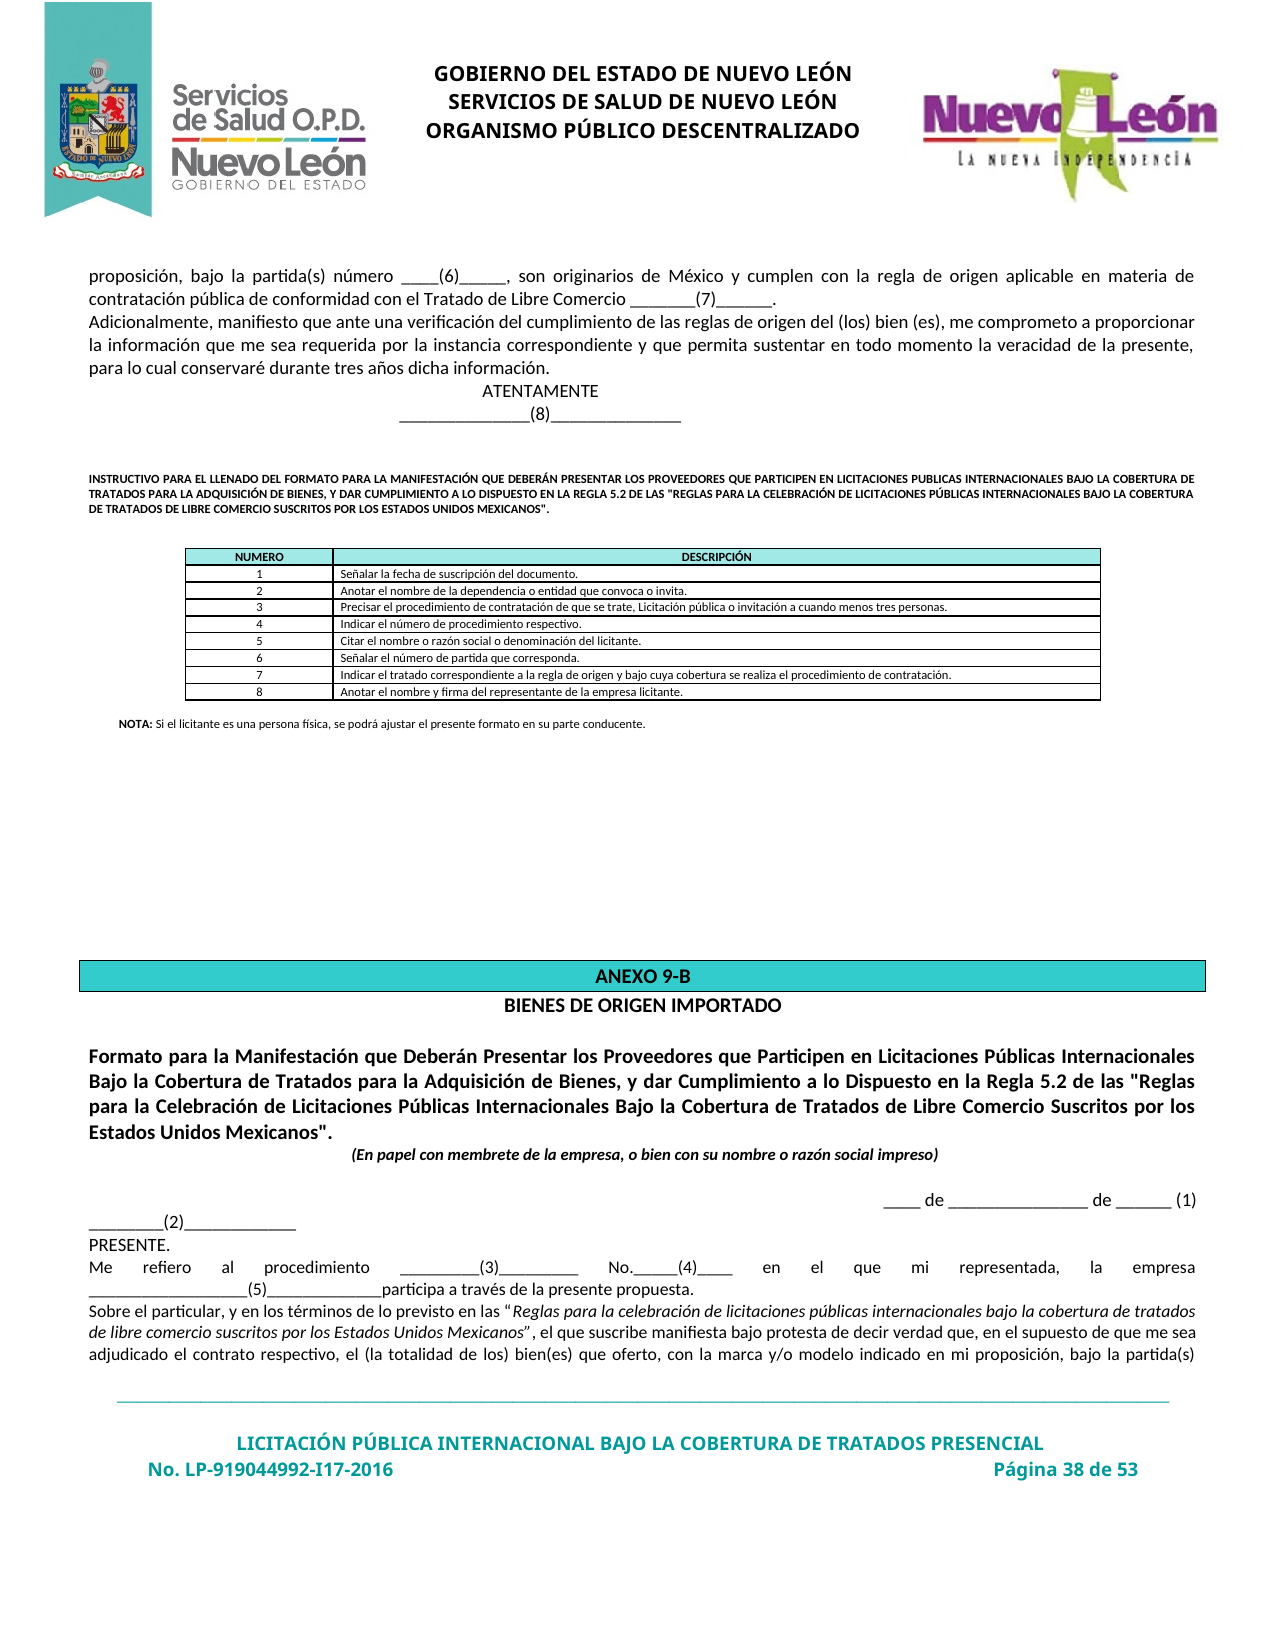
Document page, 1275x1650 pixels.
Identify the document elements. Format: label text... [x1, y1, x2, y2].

table_cell 6 [186, 650, 332, 666]
table_cell 4 [186, 617, 332, 632]
table_header NUMERO [186, 549, 332, 564]
text ANEXO 9-B [80, 961, 1205, 991]
table_cell 1 [186, 566, 332, 581]
table_cell Anotar el nombre y firma del representante de la empresa licitante. [334, 684, 1100, 699]
table_cell Indicar el número de procedimiento respectivo. [334, 617, 1100, 632]
table_cell Señalar el número de partida que corresponda. [334, 650, 1100, 666]
text (En papel con membrete de la empresa, o bien con su nombre o razón social impreso) [89, 1144, 1197, 1165]
text ____ de _______________ de ______ (1) [89, 1188, 1197, 1211]
table_header DESCRIPCIÓN [334, 549, 1100, 564]
table_cell 8 [186, 684, 332, 699]
text Me refiero al procedimiento _________(3)_________ No._____(4)____ en el que mi representada, la empresa __________________(5)_____________participa a través de la presente propuesta. [89, 1256, 1197, 1300]
text BIENES DE ORIGEN IMPORTADO [89, 992, 1197, 1017]
table_cell Precisar el procedimiento de contratación de que se trate, Licitación pública o invitación a cuando menos tres personas. [334, 600, 1100, 615]
table_cell Indicar el tratado correspondiente a la regla de origen y bajo cuya cobertura se realiza el procedimiento de contratación. [334, 667, 1100, 682]
table_cell 3 [186, 600, 332, 615]
title Formato para la Manifestación que Deberán Presentar los Proveedores que Participen en Licitaciones Públicas Internacionales Bajo la Cobertura de Tratados para la Adquisición de Bienes, y dar Cumplimiento a lo Dispuesto en la Regla 5.2 de las "Reglas para la Celebración de Licitaciones Públicas Internacionales Bajo la Cobertura de Tratados de Libre Comercio Suscritos por los Estados Unidos Mexicanos". [89, 1043, 1197, 1144]
table_cell Anotar el nombre de la dependencia o entidad que convoca o invita. [334, 583, 1100, 598]
table_cell Citar el nombre o razón social o denominación del licitante. [334, 633, 1100, 649]
text NOTA: Si el licitante es una persona física, se podrá ajustar el presente formato en su parte conducente. [89, 716, 1197, 732]
table_cell Señalar la fecha de suscripción del documento. [334, 566, 1100, 581]
table_header ATENTAMENTE ______________(8)______________ [276, 379, 804, 425]
picture [15, 2, 1249, 229]
text Adicionalmente, manifiesto que ante una verificación del cumplimiento de las reglas de origen del (los) bien (es), me comprometo a proporcionar la información que me sea requerida por la instancia correspondiente y que permita sustentar en todo momento la veracidad de la presente, para lo cual conservaré durante tres años dicha información. [89, 311, 1197, 379]
table_cell 2 [186, 583, 332, 598]
table_cell 7 [186, 667, 332, 682]
table_cell 5 [186, 633, 332, 649]
text ________(2)____________ [89, 1211, 1197, 1233]
text PRESENTE. [89, 1233, 1197, 1256]
text INSTRUCTIVO PARA EL LLENADO DEL FORMATO PARA LA MANIFESTACIÓN QUE DEBERÁN PRESENTAR LOS PROVEEDORES QUE PARTICIPEN EN LICITACIONES PUBLICAS INTERNACIONALES BAJO LA COBERTURA DE TRATADOS PARA LA ADQUISICIÓN DE BIENES, Y DAR CUMPLIMIENTO A LO DISPUESTO EN LA REGLA 5.2 DE LAS "REGLAS PARA LA CELEBRACIÓN DE LICITACIONES PÚBLICAS INTERNACIONALES BAJO LA COBERTURA DE TRATADOS DE LIBRE COMERCIO SUSCRITOS POR LOS ESTADOS UNIDOS MEXICANOS". [89, 471, 1197, 517]
